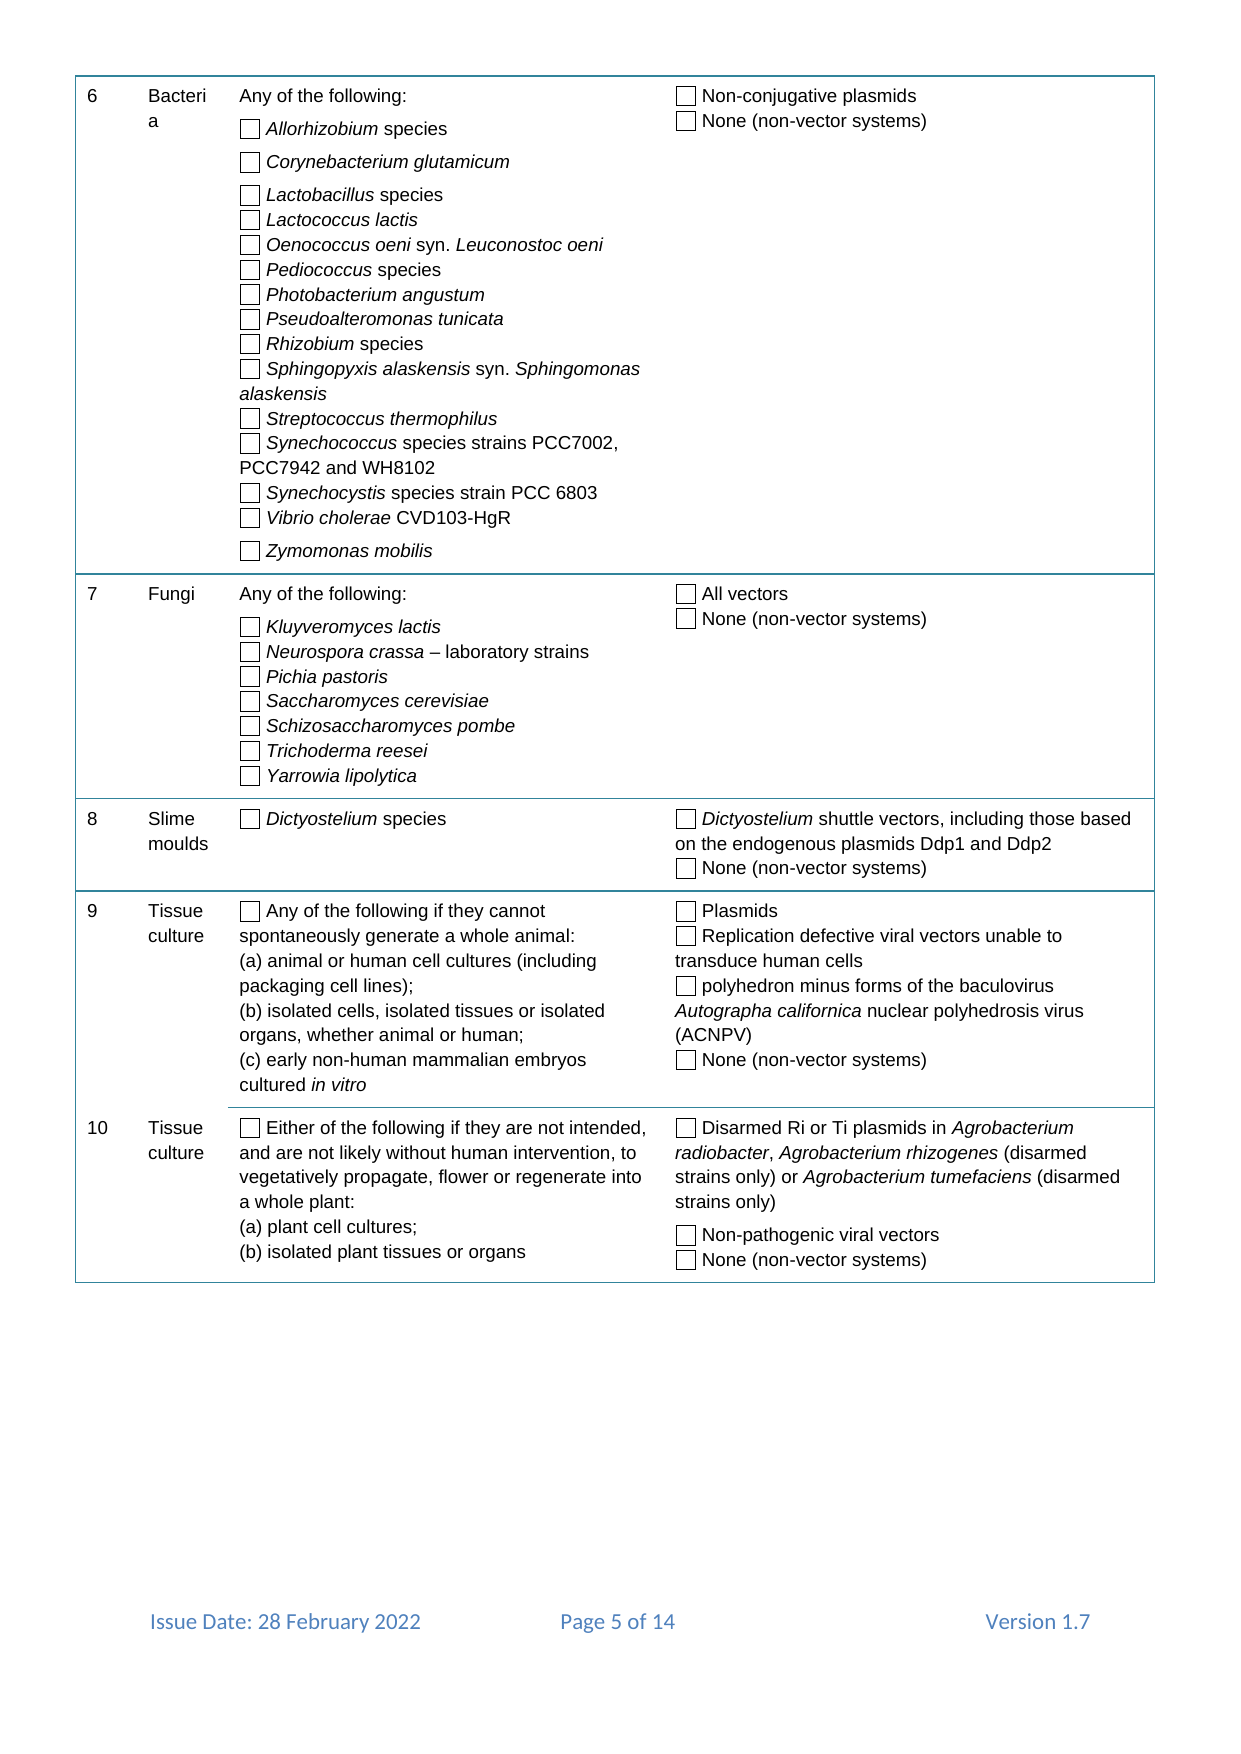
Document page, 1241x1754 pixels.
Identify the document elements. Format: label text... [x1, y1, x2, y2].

table_cell Any of the following if they cannot spontaneously generate a whole animal: (a) animal or human cell cultures (including packaging cell lines); (b) isolated cells, isolated tissues or isolated organs, whether animal or human; (c) early non-human mammalian embryos cultured in vitro [228, 892, 664, 1107]
table_cell Tissue culture [137, 892, 228, 1107]
table_cell 9 [76, 892, 137, 1107]
table_cell Slime moulds [137, 799, 228, 890]
table_cell Dictyostelium shuttle vectors, including those based on the endogenous plasmids Ddp1 and Ddp2 None (non-vector systems) [664, 799, 1154, 890]
table_cell 10 [76, 1107, 137, 1282]
table_cell Dictyostelium species [228, 799, 664, 890]
table_cell Plasmids Replication defective viral vectors unable to transduce human cells polyhedron minus forms of the baculovirus Autographa californica nuclear polyhedrosis virus (ACNPV) None (non-vector systems) [664, 892, 1154, 1107]
table_cell Any of the following: Allorhizobium species Corynebacterium glutamicum Lactobacillus species Lactococcus lactis Oenococcus oeni syn. Leuconostoc oeni Pediococcus species Photobacterium angustum Pseudoalteromonas tunicata Rhizobium species Sphingopyxis alaskensis syn. Sphingomonas alaskensis Streptococcus thermophilus Synechococcus species strains PCC7002, PCC7942 and WH8102 Synechocystis species strain PCC 6803 Vibrio cholerae CVD103-HgR Zymomonas mobilis [228, 77, 664, 573]
table_cell 8 [76, 799, 137, 890]
table_cell Tissue culture [137, 1107, 228, 1282]
table_cell 7 [76, 575, 137, 798]
table_cell Disarmed Ri or Ti plasmids in Agrobacterium radiobacter, Agrobacterium rhizogenes (disarmed strains only) or Agrobacterium tumefaciens (disarmed strains only) Non-pathogenic viral vectors None (non-vector systems) [664, 1108, 1154, 1282]
table_cell Either of the following if they are not intended, and are not likely without human intervention, to vegetatively propagate, flower or regenerate into a whole plant: (a) plant cell cultures; (b) isolated plant tissues or organs [228, 1108, 664, 1282]
table_cell Fungi [137, 575, 228, 798]
table_cell Non-conjugative plasmids None (non-vector systems) [664, 77, 1154, 573]
table_cell Bacteria [137, 77, 228, 573]
table_cell All vectors None (non-vector systems) [664, 575, 1154, 798]
table_cell 6 [76, 77, 137, 573]
table_cell Any of the following: Kluyveromyces lactis Neurospora crassa – laboratory strains Pichia pastoris Saccharomyces cerevisiae Schizosaccharomyces pombe Trichoderma reesei Yarrowia lipolytica [228, 575, 664, 798]
